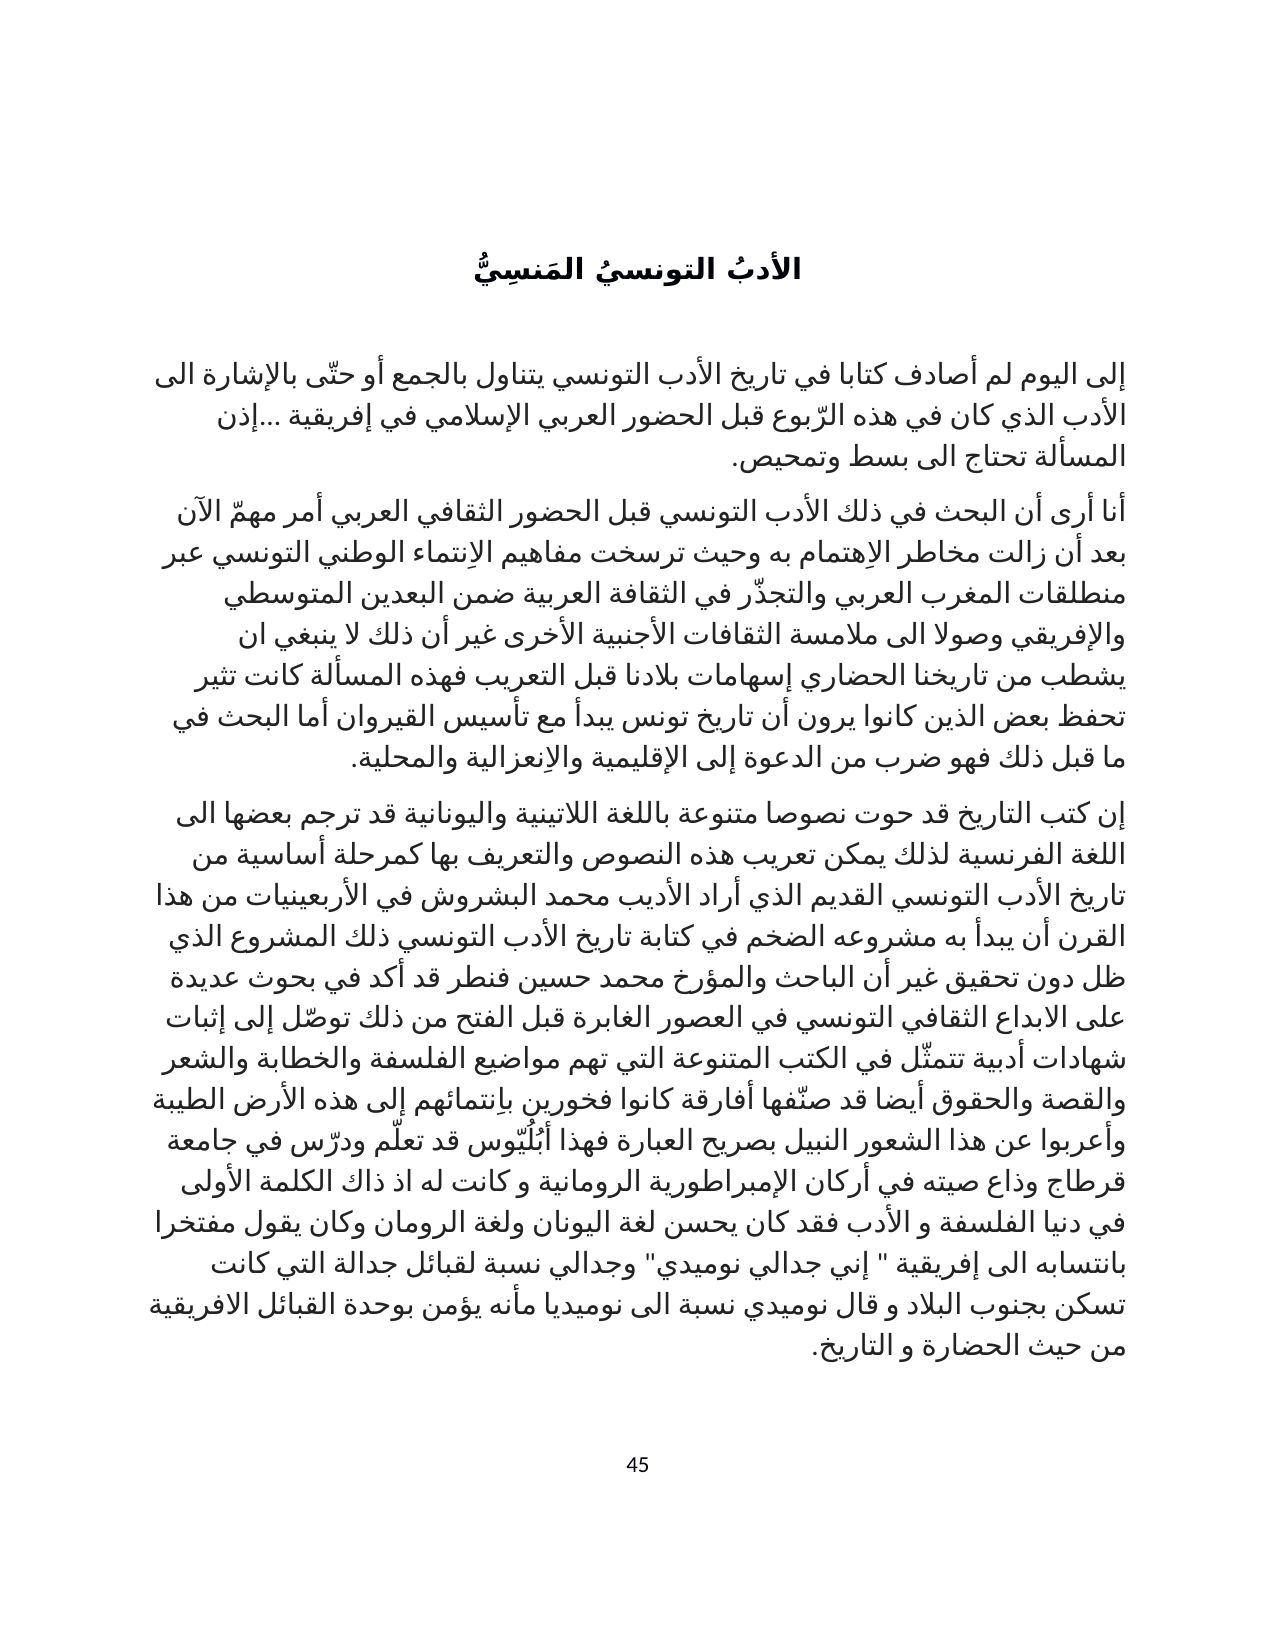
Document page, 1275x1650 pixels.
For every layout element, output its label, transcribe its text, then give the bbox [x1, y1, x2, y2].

text أنا أرى أن البحث في ذلك الأدب التونسي قبل الحضور الثقافي العربي أمر مهمّ الآن بعد أن زالت مخاطر الاِهتمام به وحيث ترسخت مفاهيم الاِنتماء الوطني التونسي عبر منطلقات المغرب العربي والتجذّر في الثقافة العربية ضمن البعدين المتوسطي والإفريقي وصولا الى ملامسة الثقافات الأجنبية الأخرى غير أن ذلك لا ينبغي ان يشطب من تاريخنا الحضاري إسهامات بلادنا قبل التعريب فهذه المسألة كانت تثير تحفظ بعض الذين كانوا يرون أن تاريخ تونس يبدأ مع تأسيس القيروان أما البحث في ما قبل ذلك فهو ضرب من الدعوة إلى الإقليمية والاِنعزالية والمحلية. [148, 493, 1127, 775]
text إن كتب التاريخ قد حوت نصوصا متنوعة باللغة اللاتينية واليونانية قد ترجم بعضها الى اللغة الفرنسية لذلك يمكن تعريب هذه النصوص والتعريف بها كمرحلة أساسية من تاريخ الأدب التونسي القديم الذي أراد الأديب محمد البشروش في الأربعينيات من هذا القرن أن يبدأ به مشروعه الضخم في كتابة تاريخ الأدب التونسي ذلك المشروع الذي ظل دون تحقيق غير أن الباحث والمؤرخ محمد حسين فنطر قد أكد في بحوث عديدة على الابداع الثقافي التونسي في العصور الغابرة قبل الفتح من ذلك توصّل إلى إثبات شهادات أدبية تتمثّل في الكتب المتنوعة التي تهم مواضيع الفلسفة والخطابة والشعر والقصة والحقوق أيضا قد صنّفها أفارقة كانوا فخورين باِنتمائهم إلى هذه الأرض الطيبة وأعربوا عن هذا الشعور النبيل بصريح العبارة فهذا أبُلُيّوس قد تعلّم ودرّس في جامعة قرطاج وذاع صيته في أركان الإمبراطورية الرومانية و كانت له اذ ذاك الكلمة الأولى في دنيا الفلسفة و الأدب فقد كان يحسن لغة اليونان ولغة الرومان وكان يقول مفتخرا بانتسابه الى إفريقية " إني جدالي نوميدي" وجدالي نسبة لقبائل جدالة التي كانت تسكن بجنوب البلاد و قال نوميدي نسبة الى نوميديا مأنه يؤمن بوحدة القبائل الافريقية من حيث الحضارة و التاريخ. [148, 795, 1127, 1363]
text الأدبُ التونسيُ المَنسِيُّ [148, 252, 1127, 286]
text إلى اليوم لم أصادف كتابا في تاريخ الأدب التونسي يتناول بالجمع أو حتّى بالإشارة الى الأدب الذي كان في هذه الرّبوع قبل الحضور العربي الإسلامي في إفريقية ...إذن المسألة تحتاج الى بسط وتمحيص. [148, 356, 1127, 473]
